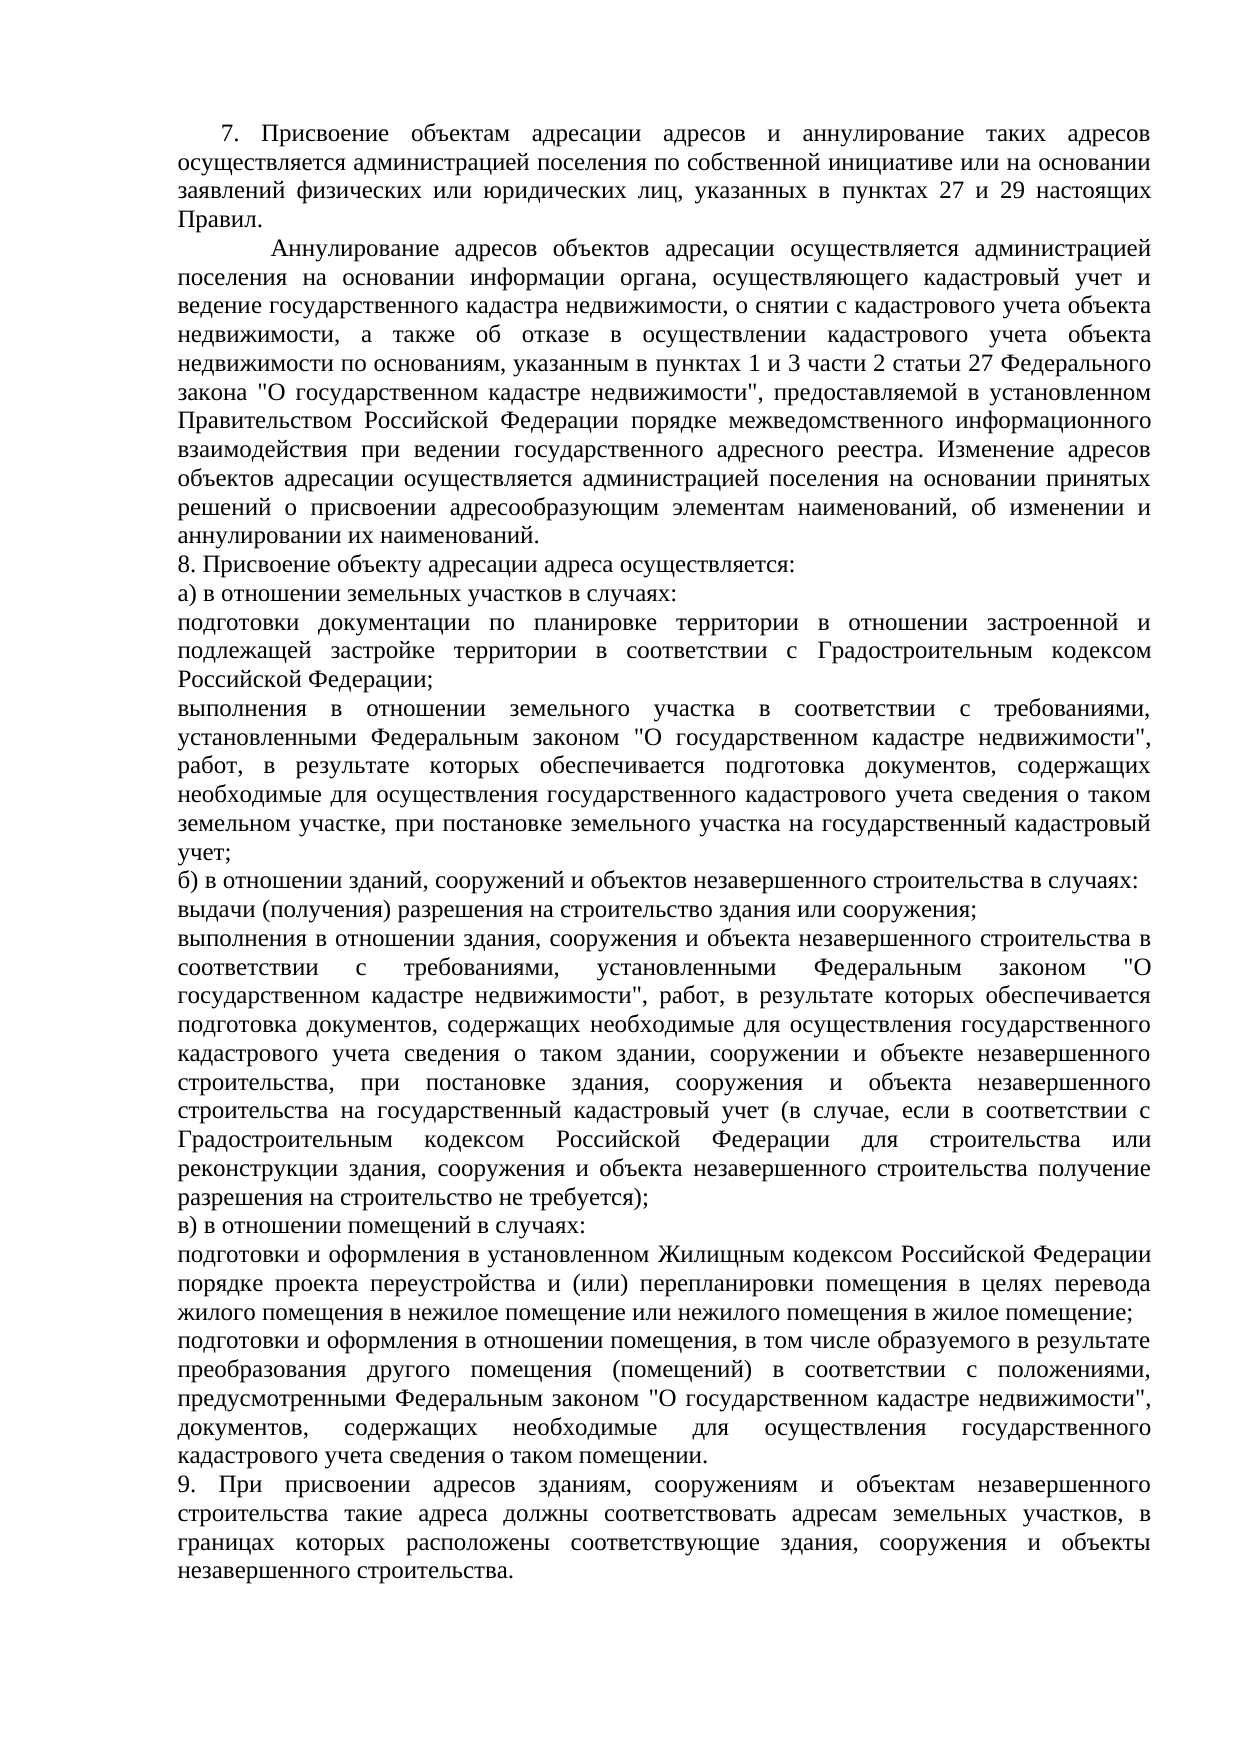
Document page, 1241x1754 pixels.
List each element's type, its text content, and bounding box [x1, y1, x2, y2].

text б) в отношении зданий, сооружений и объектов незавершенного строительства в случаях: [177, 866, 1152, 894]
text выполнения в отношении земельного участка в соответствии с требованиями, установленными Федеральным законом "О государственном кадастре недвижимости", работ, в результате которых обеспечивается подготовка документов, содержащих необходимые для осуществления государственного кадастрового учета сведения о таком земельном участке, при постановке земельного участка на государственный кадастровый учет; [177, 693, 1152, 866]
text а) в отношении земельных участков в случаях: [177, 578, 1152, 607]
text подготовки и оформления в отношении помещения, в том числе образуемого в результате преобразования другого помещения (помещений) в соответствии с положениями, предусмотренными Федеральным законом "О государственном кадастре недвижимости", документов, содержащих необходимые для осуществления государственного кадастрового учета сведения о таком помещении. [177, 1326, 1152, 1469]
text подготовки документации по планировке территории в отношении застроенной и подлежащей застройке территории в соответствии с Градостроительным кодексом Российской Федерации; [177, 607, 1152, 693]
text 9. При присвоении адресов зданиям, сооружениям и объектам незавершенного строительства такие адреса должны соответствовать адресам земельных участков, в границах которых расположены соответствующие здания, сооружения и объекты незавершенного строительства. [177, 1469, 1152, 1584]
text выполнения в отношении здания, сооружения и объекта незавершенного строительства в соответствии с требованиями, установленными Федеральным законом "О государственном кадастре недвижимости", работ, в результате которых обеспечивается подготовка документов, содержащих необходимые для осуществления государственного кадастрового учета сведения о таком здании, сооружении и объекте незавершенного строительства, при постановке здания, сооружения и объекта незавершенного строительства на государственный кадастровый учет (в случае, если в соответствии с Градостроительным кодексом Российской Федерации для строительства или реконструкции здания, сооружения и объекта незавершенного строительства получение разрешения на строительство не требуется); [177, 923, 1152, 1211]
text 8. Присвоение объекту адресации адреса осуществляется: [177, 549, 1152, 578]
text Аннулирование адресов объектов адресации осуществляется администрацией поселения на основании информации органа, осуществляющего кадастровый учет и ведение государственного кадастра недвижимости, о снятии с кадастрового учета объекта недвижимости, а также об отказе в осуществлении кадастрового учета объекта недвижимости по основаниям, указанным в пунктах 1 и 3 части 2 статьи 27 Федерального закона "О государственном кадастре недвижимости", предоставляемой в установленном Правительством Российской Федерации порядке межведомственного информационного взаимодействия при ведении государственного адресного реестра. Изменение адресов объектов адресации осуществляется администрацией поселения на основании принятых решений о присвоении адресообразующим элементам наименований, об изменении и аннулировании их наименований. [177, 233, 1152, 549]
text 7. Присвоение объектам адресации адресов и аннулирование таких адресов осуществляется администрацией поселения по собственной инициативе или на основании заявлений физических или юридических лиц, указанных в пунктах 27 и 29 настоящих Правил. [177, 118, 1152, 233]
text в) в отношении помещений в случаях: [177, 1211, 1152, 1239]
text подготовки и оформления в установленном Жилищным кодексом Российской Федерации порядке проекта переустройства и (или) перепланировки помещения в целях перевода жилого помещения в нежилое помещение или нежилого помещения в жилое помещение; [177, 1239, 1152, 1326]
text выдачи (получения) разрешения на строительство здания или сооружения; [177, 894, 1152, 923]
